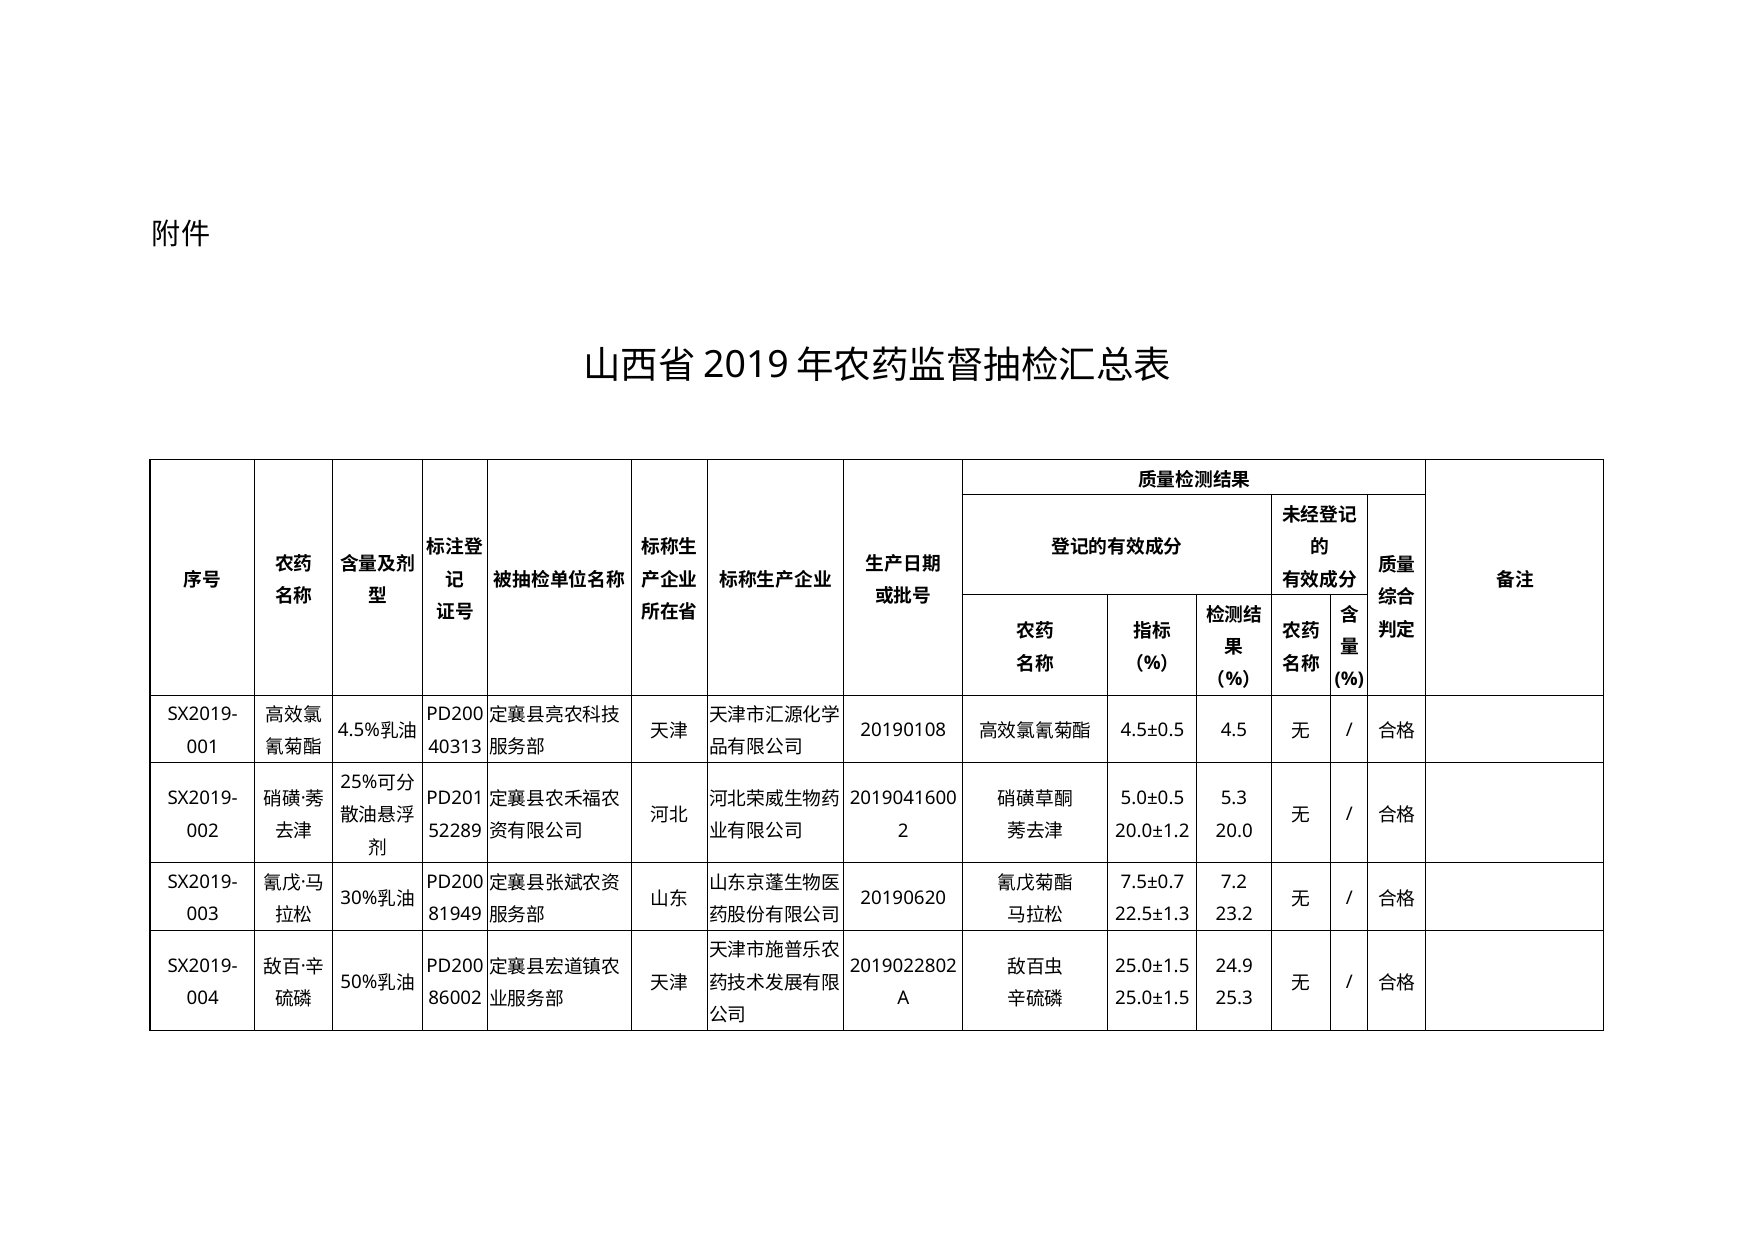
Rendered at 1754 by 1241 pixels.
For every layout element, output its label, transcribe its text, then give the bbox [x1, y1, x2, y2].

table_cell 农药 名称 [1272, 595, 1330, 694]
table_cell 标注登记 证号 [423, 460, 487, 694]
table_cell 高效氯氰菊酯 [963, 696, 1107, 762]
table_cell 高效氯氰菊酯 [255, 696, 332, 762]
table_cell 河北 [632, 763, 707, 862]
table_cell 硝磺草酮 莠去津 [963, 763, 1107, 862]
table_cell 30%乳油 [333, 863, 422, 930]
table_cell SX2019-001 [151, 696, 254, 762]
table_cell 定襄县张斌农资服务部 [488, 863, 631, 930]
table_cell 质量检测结果 [963, 460, 1425, 494]
table_cell 20190108 [844, 696, 962, 762]
table_cell 氰戊·马拉松 [255, 863, 332, 930]
table_cell / [1331, 931, 1367, 1030]
table_cell 25%可分散油悬浮剂 [333, 763, 422, 862]
table_cell 生产日期 或批号 [844, 460, 962, 694]
table_cell 24.9 25.3 [1197, 931, 1271, 1030]
table_cell 4.5 [1197, 696, 1271, 762]
table_cell 无 [1272, 931, 1330, 1030]
table_cell 25.0±1.5 25.0±1.5 [1108, 931, 1196, 1030]
table_cell 序号 [151, 460, 254, 694]
table_cell 标称生产企业所在省 [632, 460, 707, 694]
table_cell 5.0±0.5 20.0±1.2 [1108, 763, 1196, 862]
table_header 附件 [150, 198, 1604, 264]
table_cell 天津 [632, 696, 707, 762]
table_cell [1426, 931, 1603, 1030]
table_cell 检测结果（%） [1197, 595, 1271, 694]
table_cell 无 [1272, 696, 1330, 762]
table_cell SX2019-003 [151, 863, 254, 930]
table_cell [1426, 763, 1603, 862]
table_cell 河北荣威生物药业有限公司 [708, 763, 843, 862]
table_cell 合格 [1368, 931, 1425, 1030]
table_cell 合格 [1368, 863, 1425, 930]
table_cell 合格 [1368, 696, 1425, 762]
table_cell 4.5±0.5 [1108, 696, 1196, 762]
table_cell 硝磺·莠去津 [255, 763, 332, 862]
table_cell 农药 名称 [963, 595, 1107, 694]
table_cell 天津市汇源化学品有限公司 [708, 696, 843, 762]
table_cell SX2019-004 [151, 931, 254, 1030]
table_cell 天津市施普乐农药技术发展有限公司 [708, 931, 843, 1030]
table_cell 20190416002 [844, 763, 962, 862]
table_cell / [1331, 696, 1367, 762]
table_cell [1426, 863, 1603, 930]
table_cell 50%乳油 [333, 931, 422, 1030]
table_cell 山东 [632, 863, 707, 930]
table_cell 氰戊菊酯 马拉松 [963, 863, 1107, 930]
table_cell 无 [1272, 863, 1330, 930]
table_cell 含量及剂型 [333, 460, 422, 694]
table_cell 7.2 23.2 [1197, 863, 1271, 930]
table_cell 定襄县亮农科技服务部 [488, 696, 631, 762]
table_cell 登记的有效成分 [963, 495, 1271, 594]
table_cell 被抽检单位名称 [488, 460, 631, 694]
table_cell 标称生产企业 [708, 460, 843, 694]
table_cell 定襄县农禾福农资有限公司 [488, 763, 631, 862]
table_cell 7.5±0.7 22.5±1.3 [1108, 863, 1196, 930]
table_cell 5.3 20.0 [1197, 763, 1271, 862]
table_cell 山东京蓬生物医药股份有限公司 [708, 863, 843, 930]
table_cell 含量 (%) [1331, 595, 1367, 694]
table_cell 无 [1272, 763, 1330, 862]
table_cell 山西省2019年农药监督抽检汇总表 [150, 264, 1604, 459]
table_cell 20190620 [844, 863, 962, 930]
table_cell PD20086002 [423, 931, 487, 1030]
table_cell 敌百·辛硫磷 [255, 931, 332, 1030]
table_cell 农药 名称 [255, 460, 332, 694]
table_cell 质量综合判定 [1368, 495, 1425, 694]
table_cell PD20081949 [423, 863, 487, 930]
table_cell 天津 [632, 931, 707, 1030]
table_cell [1426, 696, 1603, 762]
table_cell 2019022802A [844, 931, 962, 1030]
table_cell 备注 [1426, 460, 1603, 694]
table_cell / [1331, 863, 1367, 930]
table_cell 合格 [1368, 763, 1425, 862]
table_cell SX2019-002 [151, 763, 254, 862]
table_cell 定襄县宏道镇农业服务部 [488, 931, 631, 1030]
table_cell / [1331, 763, 1367, 862]
table_cell 未经登记的 有效成分 [1272, 495, 1367, 594]
table_cell PD20040313 [423, 696, 487, 762]
table_cell 指标 （%） [1108, 595, 1196, 694]
table_cell 4.5%乳油 [333, 696, 422, 762]
table_cell PD20152289 [423, 763, 487, 862]
table_cell 敌百虫 辛硫磷 [963, 931, 1107, 1030]
